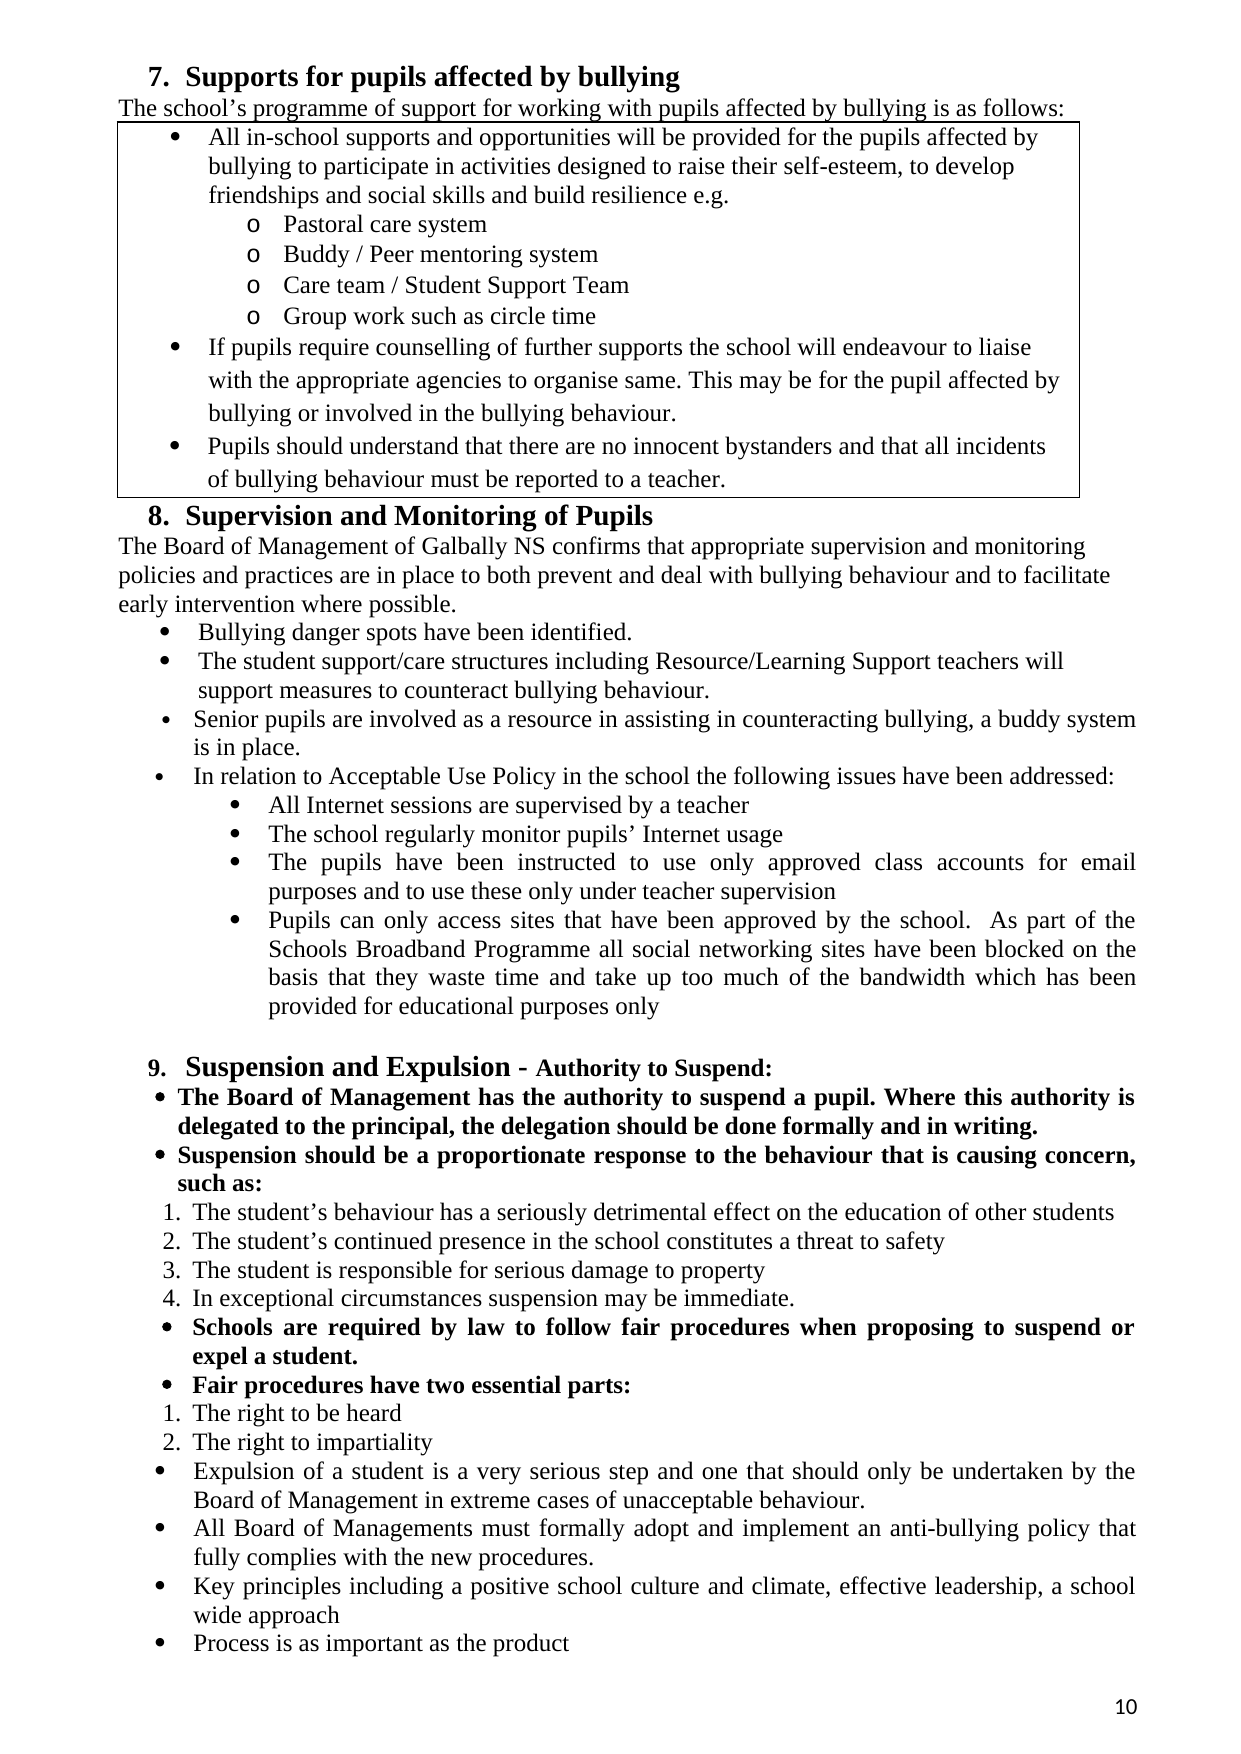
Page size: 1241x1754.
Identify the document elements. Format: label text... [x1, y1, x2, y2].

list The Board of Management has the authority to suspend a pupil. Where this authority is delegated to the principal, the delegation should be done formally and in writing. [156, 1082, 1137, 1140]
list In exceptional circumstances suspension may be immediate. [162, 1283, 1137, 1312]
list Expulsion of a student is a very serious step and one that should only be undertaken by the Board of Management in extreme cases of unacceptable behaviour. [156, 1456, 1137, 1513]
list Supervision and Monitoring of Pupils [148, 498, 1137, 531]
list Suspension should be a proportionate response to the behaviour that is causing concern, such as: [156, 1140, 1137, 1197]
list The student is responsible for serious damage to property [162, 1255, 1137, 1283]
list The pupils have been instructed to use only approved class accounts for email purposes and to use these only under teacher supervision [231, 847, 1137, 905]
list The right to be heard [162, 1398, 1137, 1427]
table_header All in-school supports and opportunities will be provided for the pupils affected by bullying to participate in activities designed to raise their self-esteem, to develop friendships and social skills and build resilience e.g. Pastoral care system Buddy / Peer mentoring system Care team / Student Support Team Group work such as circle time If pupils require counselling of further supports the school will endeavour to liaise with the appropriate agencies to organise same. This may be for the pupil affected by bullying or involved in the bullying behaviour. Pupils should understand that there are no innocent bystanders and that all incidents of bullying behaviour must be reported to a teacher. [118, 123, 1079, 497]
list The student’s behaviour has a seriously detrimental effect on the education of other students [162, 1197, 1137, 1226]
list Process is as important as the product [156, 1628, 1137, 1657]
list Fair procedures have two essential parts: [162, 1370, 1137, 1398]
list All Internet sessions are supervised by a teacher [231, 790, 1137, 819]
list The student support/care structures including Resource/Learning Support teachers will support measures to counteract bullying behaviour. [160, 646, 1137, 704]
list Suspension and Expulsion - Authority to Suspend: [148, 1049, 1137, 1082]
list The right to impartiality [162, 1427, 1137, 1456]
list The school regularly monitor pupils’ Internet usage [231, 819, 1137, 847]
text The school’s programme of support for working with pupils affected by bullying is as follows: [118, 93, 1137, 121]
list Bullying danger spots have been identified. [160, 617, 1137, 646]
list Supports for pupils affected by bullying [148, 59, 1137, 93]
list Senior pupils are involved as a resource in assisting in counteracting bullying, a buddy system is in place. [162, 704, 1137, 761]
list In relation to Acceptable Use Policy in the school the following issues have been addressed: [156, 761, 1137, 790]
list Pupils can only access sites that have been approved by the school. As part of the Schools Broadband Programme all social networking sites have been blocked on the basis that they waste time and take up too much of the bandwidth which has been provided for educational purposes only [231, 905, 1137, 1020]
list Schools are required by law to follow fair procedures when proposing to suspend or expel a student. [162, 1312, 1137, 1370]
list Key principles including a positive school culture and climate, effective leadership, a school wide approach [156, 1571, 1137, 1628]
list All Board of Managements must formally adopt and implement an anti-bullying policy that fully complies with the new procedures. [156, 1513, 1137, 1571]
text The Board of Management of Galbally NS confirms that appropriate supervision and monitoring policies and practices are in place to both prevent and deal with bullying behaviour and to facilitate early intervention where possible. [118, 531, 1137, 617]
list The student’s continued presence in the school constitutes a threat to safety [162, 1226, 1137, 1255]
